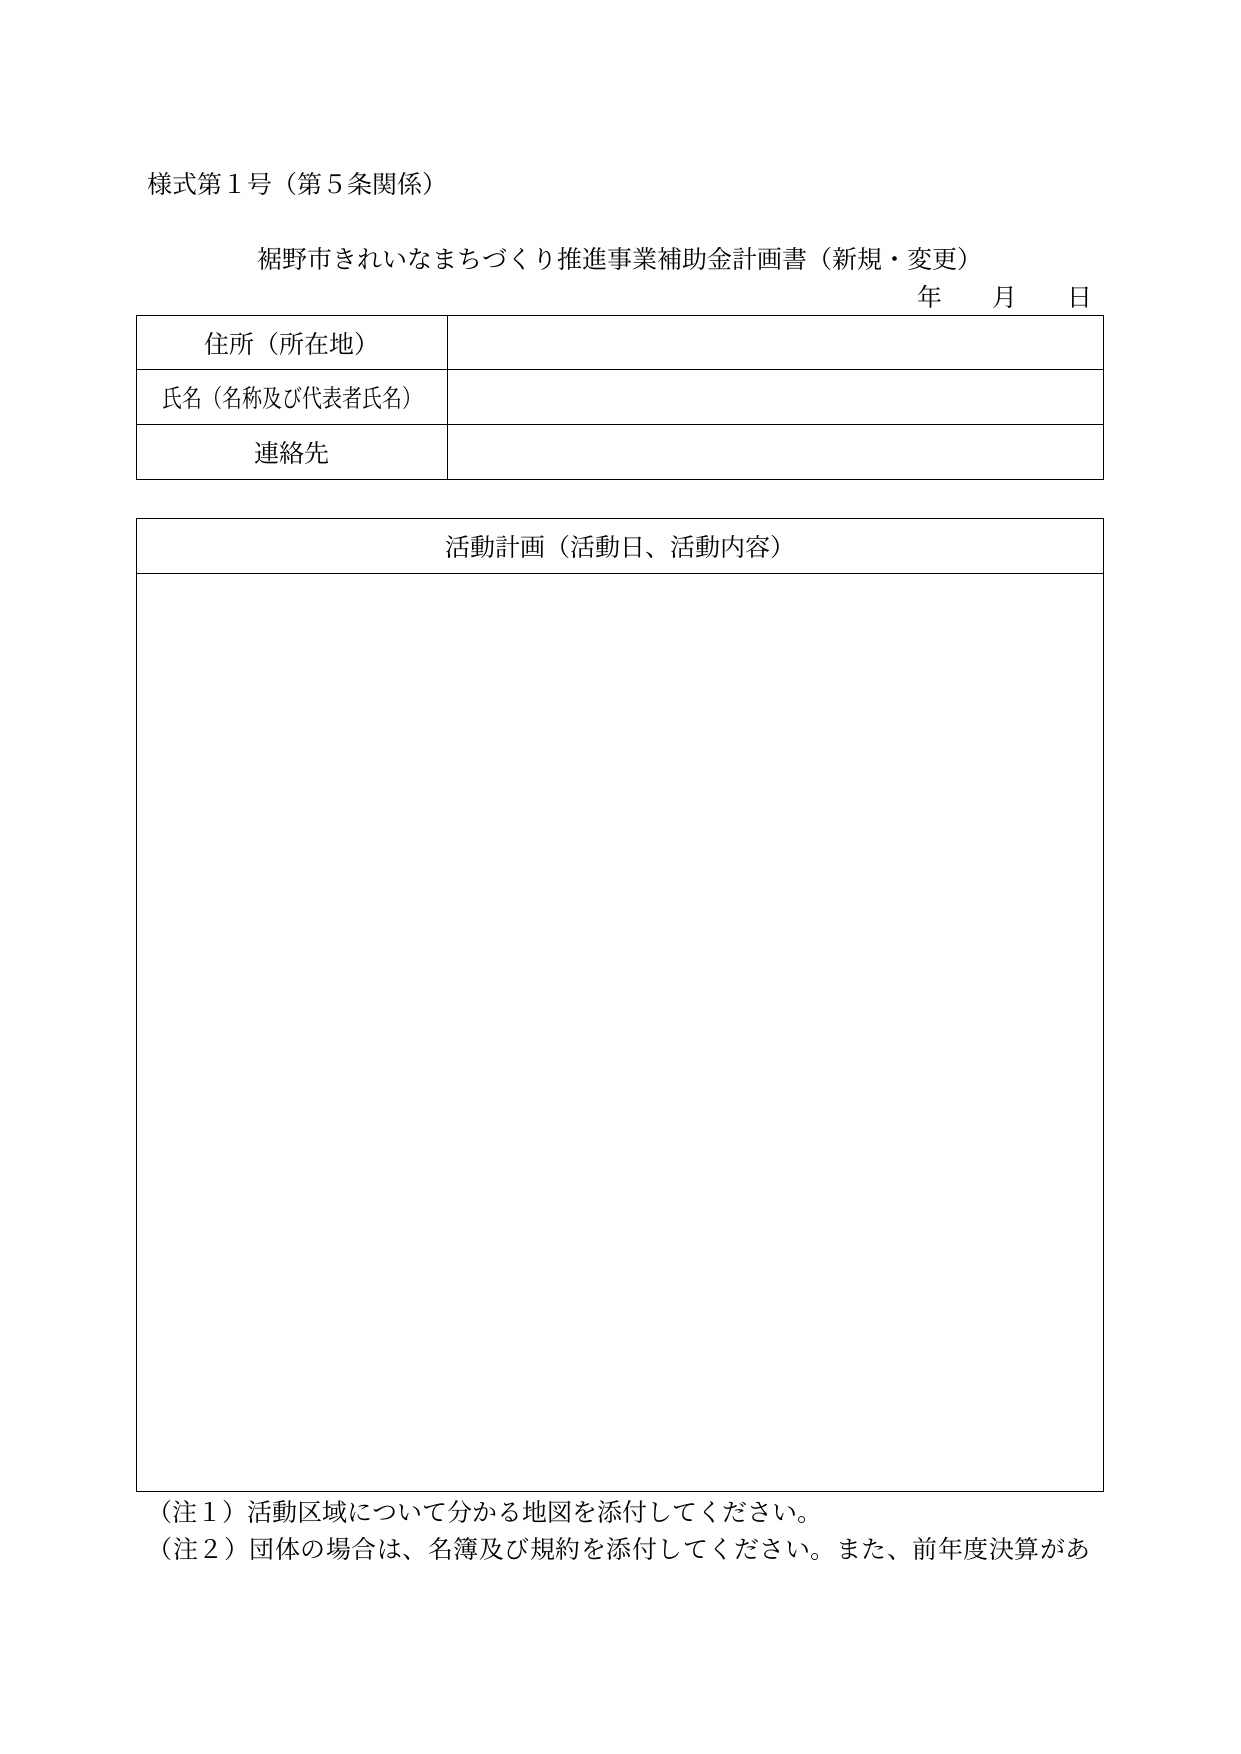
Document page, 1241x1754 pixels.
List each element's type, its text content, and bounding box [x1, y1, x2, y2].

text （注１）活動区域について分かる地図を添付してください。 [148, 1492, 1092, 1529]
text 裾野市きれいなまちづくり推進事業補助金計画書（新規・変更） [148, 239, 1092, 277]
table_header 住所（所在地） [137, 316, 447, 369]
table_cell 連絡先 [137, 425, 447, 479]
table_header 活動計画（活動日、活動内容） [137, 519, 1103, 573]
table_cell 氏名（名称及び代表者氏名） [137, 370, 447, 424]
text 年 月 日 [148, 277, 1092, 314]
text 様式第１号（第５条関係） [148, 164, 1092, 202]
table_cell [137, 574, 1103, 1491]
table_cell [448, 370, 1103, 424]
table_header [448, 316, 1103, 369]
table_cell [448, 425, 1103, 479]
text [148, 1529, 1092, 1567]
